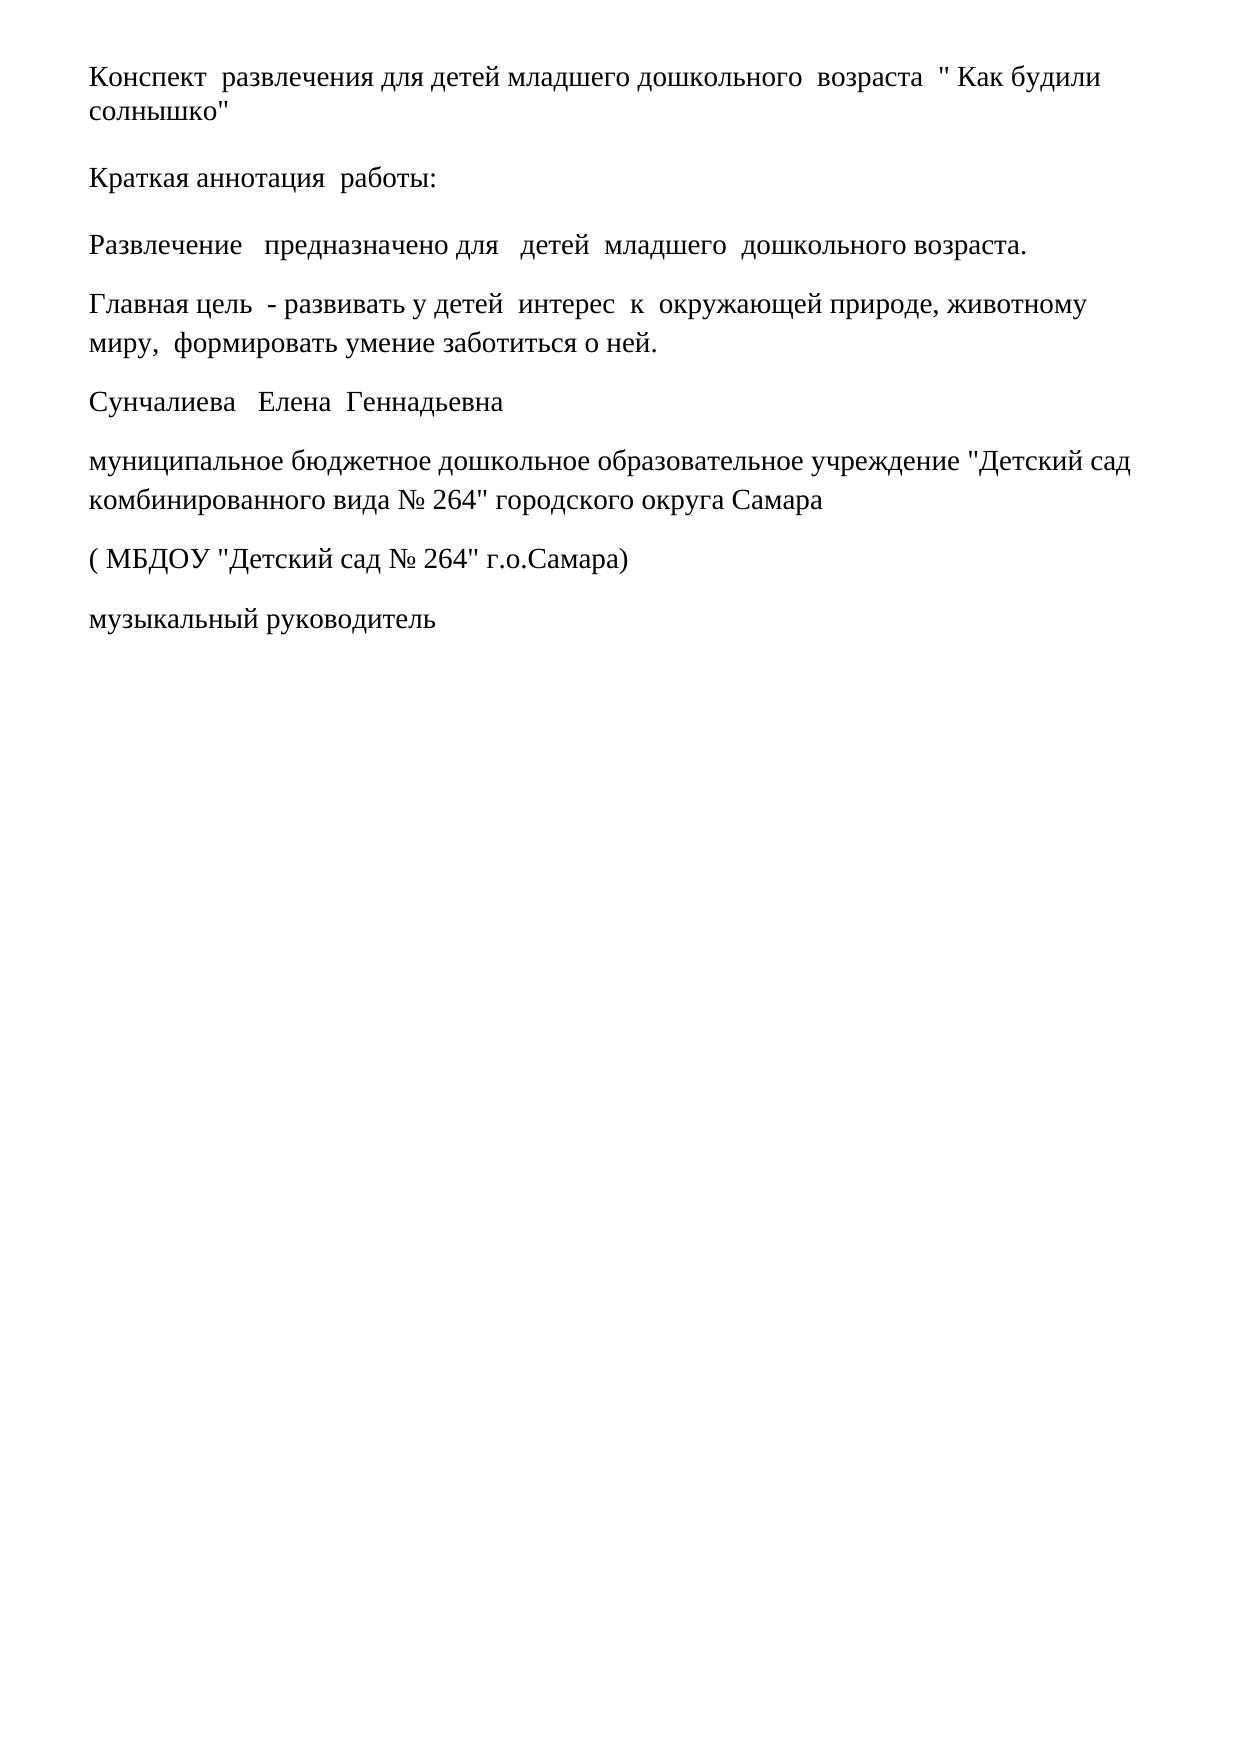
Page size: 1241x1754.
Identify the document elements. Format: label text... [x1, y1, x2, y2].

text Конспект развлечения для детей младшего дошкольного возраста " Как будили солнышко" [89, 59, 1152, 126]
text ( МБДОУ "Детский сад № 264" г.о.Самара) [89, 541, 1152, 575]
text Сунчалиева Елена Геннадьевна [89, 384, 1152, 418]
text Главная цель - развивать у детей интерес к окружающей природе, животному миру, формировать умение заботиться о ней. [89, 286, 1152, 358]
text Развлечение предназначено для детей младшего дошкольного возраста. [89, 227, 1152, 260]
text муниципальное бюджетное дошкольное образовательное учреждение "Детский сад комбинированного вида № 264" городского округа Самара [89, 443, 1152, 516]
text музыкальный руководитель [89, 601, 1152, 634]
text Краткая аннотация работы: [89, 160, 1152, 193]
